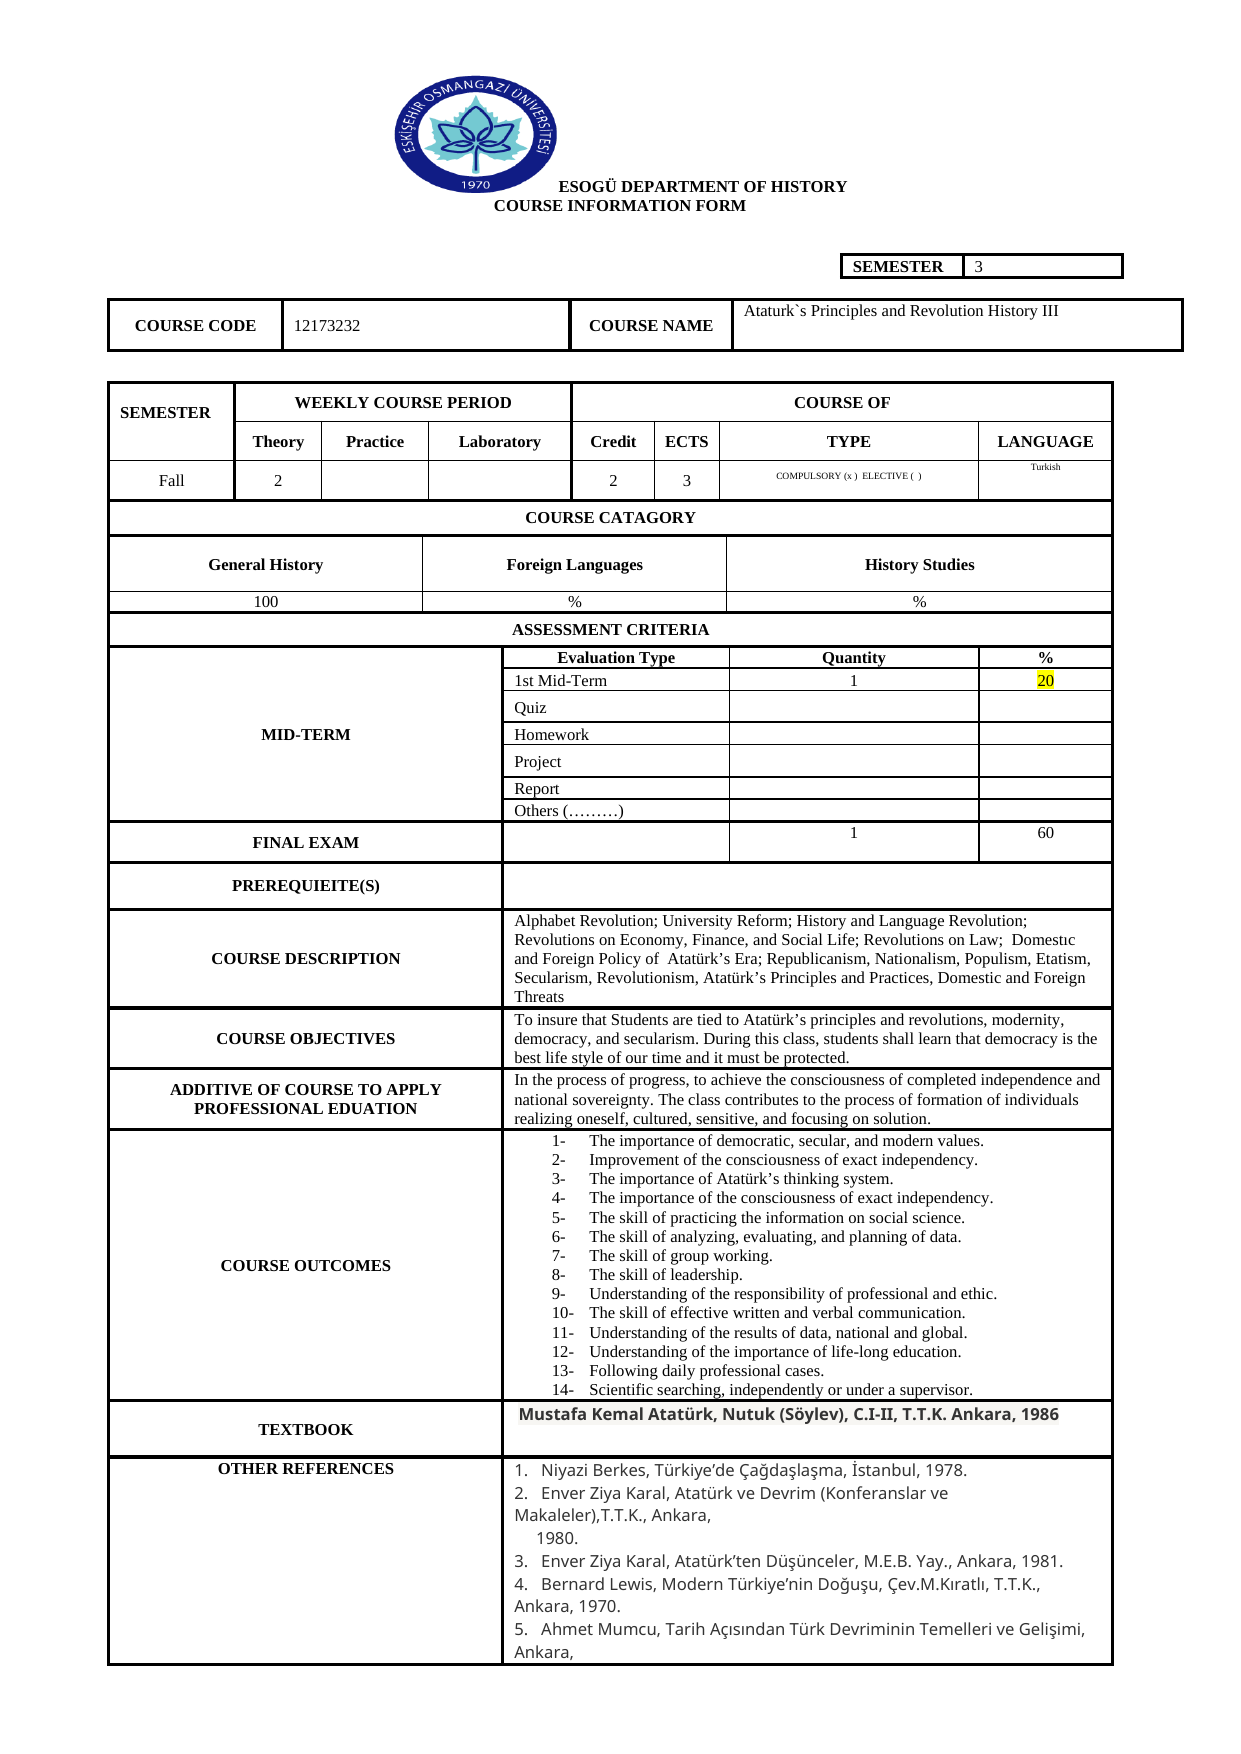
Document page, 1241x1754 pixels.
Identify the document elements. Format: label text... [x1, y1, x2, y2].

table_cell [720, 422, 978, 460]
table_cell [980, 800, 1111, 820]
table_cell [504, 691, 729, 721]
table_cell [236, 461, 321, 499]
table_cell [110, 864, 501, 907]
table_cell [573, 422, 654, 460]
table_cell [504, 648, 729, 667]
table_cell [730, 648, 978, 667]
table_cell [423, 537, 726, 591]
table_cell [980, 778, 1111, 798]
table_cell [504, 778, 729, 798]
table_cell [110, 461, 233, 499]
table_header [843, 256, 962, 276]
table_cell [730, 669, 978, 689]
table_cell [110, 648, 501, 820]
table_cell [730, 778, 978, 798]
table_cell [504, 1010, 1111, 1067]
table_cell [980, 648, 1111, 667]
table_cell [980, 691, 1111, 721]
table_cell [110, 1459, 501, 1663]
text COURSE INFORMATION FORM [118, 196, 1122, 215]
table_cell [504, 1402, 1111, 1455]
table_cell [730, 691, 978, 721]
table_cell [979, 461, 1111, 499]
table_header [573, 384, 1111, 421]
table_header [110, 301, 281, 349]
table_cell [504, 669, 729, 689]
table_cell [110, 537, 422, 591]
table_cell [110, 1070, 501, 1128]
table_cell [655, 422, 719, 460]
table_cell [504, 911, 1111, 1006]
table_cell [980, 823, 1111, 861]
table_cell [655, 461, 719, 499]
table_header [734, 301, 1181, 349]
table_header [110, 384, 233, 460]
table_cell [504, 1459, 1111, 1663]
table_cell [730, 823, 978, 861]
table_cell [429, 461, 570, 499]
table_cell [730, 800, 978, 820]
picture [392, 75, 559, 193]
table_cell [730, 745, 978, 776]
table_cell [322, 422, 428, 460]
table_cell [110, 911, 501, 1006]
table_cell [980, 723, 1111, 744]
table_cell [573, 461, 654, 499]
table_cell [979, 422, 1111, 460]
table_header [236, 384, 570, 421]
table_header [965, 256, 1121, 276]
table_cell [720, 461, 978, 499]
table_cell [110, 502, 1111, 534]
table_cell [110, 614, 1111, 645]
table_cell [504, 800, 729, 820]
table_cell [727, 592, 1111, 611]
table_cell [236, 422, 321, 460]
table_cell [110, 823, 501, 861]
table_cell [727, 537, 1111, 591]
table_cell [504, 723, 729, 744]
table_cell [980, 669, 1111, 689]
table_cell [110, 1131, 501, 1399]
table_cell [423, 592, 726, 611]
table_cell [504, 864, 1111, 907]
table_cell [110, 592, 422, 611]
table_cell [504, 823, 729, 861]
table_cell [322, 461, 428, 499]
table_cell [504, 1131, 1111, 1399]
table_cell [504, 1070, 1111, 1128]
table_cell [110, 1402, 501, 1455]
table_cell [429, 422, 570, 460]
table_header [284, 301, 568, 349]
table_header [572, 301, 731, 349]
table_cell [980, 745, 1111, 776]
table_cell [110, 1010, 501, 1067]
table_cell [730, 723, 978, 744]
text ESOGÜ DEPARTMENT OF HISTORY [118, 75, 1122, 196]
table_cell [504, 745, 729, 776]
